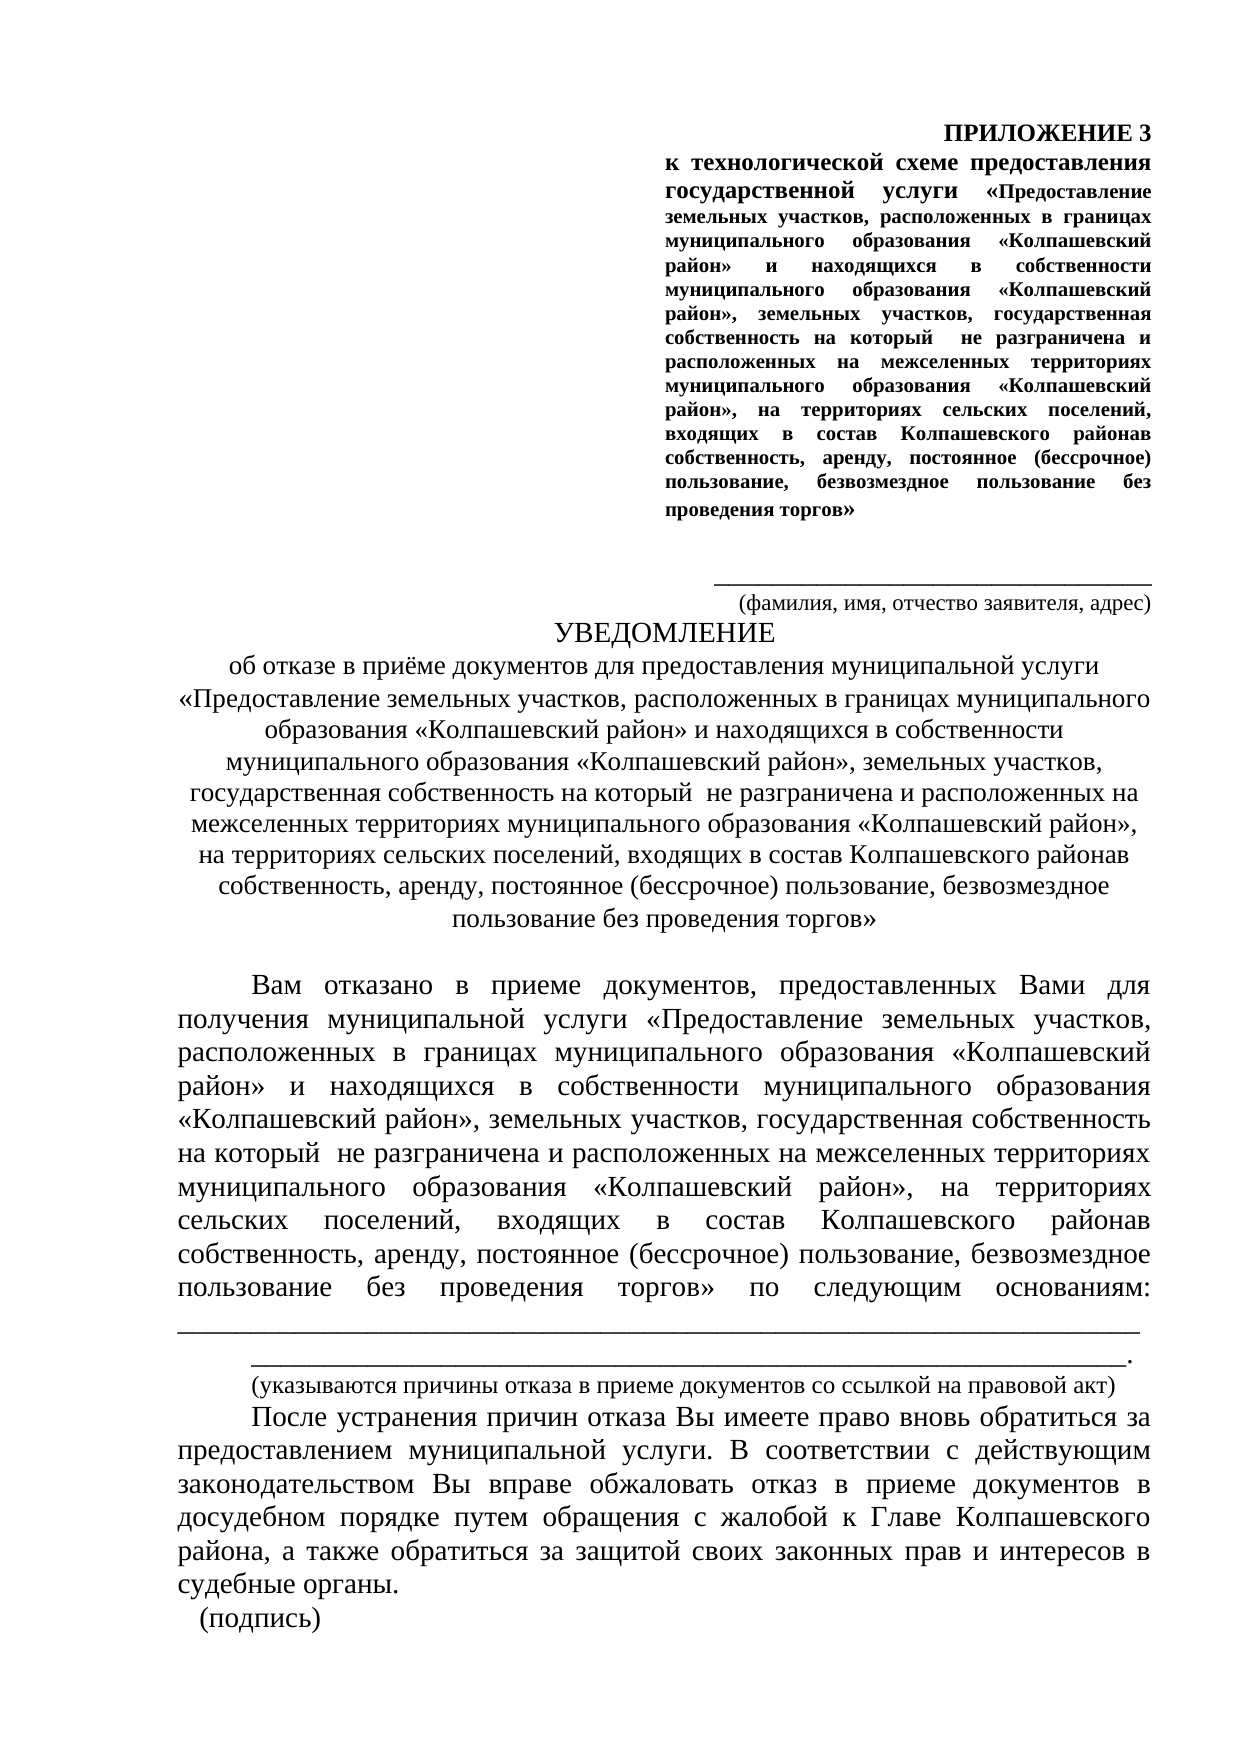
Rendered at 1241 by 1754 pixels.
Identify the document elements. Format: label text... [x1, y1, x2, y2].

text ______________________________ [177, 555, 1152, 589]
text об отказе в приёме документов для предоставления муниципальной услуги «Предоставление земельных участков, расположенных в границах муниципального образования «Колпашевский район» и находящихся в собственности муниципального образования «Колпашевский район», земельных участков, государственная собственность на который не разграничена и расположенных на межселенных территориях муниципального образования «Колпашевский район», на территориях сельских поселений, входящих в состав Колпашевского районав собственность, аренду, постоянное (бессрочное) пользование, безвозмездное пользование без проведения торгов» [177, 649, 1152, 934]
text Вам отказано в приеме документов, предоставленных Вами для получения муниципальной услуги «Предоставление земельных участков, расположенных в границах муниципального образования «Колпашевский район» и находящихся в собственности муниципального образования «Колпашевский район», земельных участков, государственная собственность на который не разграничена и расположенных на межселенных территориях муниципального образования «Колпашевский район», на территориях сельских поселений, входящих в состав Колпашевского районав собственность, аренду, постоянное (бессрочное) пользование, безвозмездное пользование без проведения торгов» по следующим основаниям: __________________________________________________________________ [177, 967, 1152, 1336]
text (указываются причины отказа в приеме документов со ссылкой на правовой акт) [177, 1370, 1152, 1399]
text УВЕДОМЛЕНИЕ [177, 615, 1152, 649]
text ПРИЛОЖЕНИЕ 3 [177, 118, 1152, 147]
text ____________________________________________________________. [177, 1336, 1152, 1370]
text к технологической схеме предоставления государственной услуги «Предоставление земельных участков, расположенных в границах муниципального образования «Колпашевский район» и находящихся в собственности муниципального образования «Колпашевский район», земельных участков, государственная собственность на который не разграничена и расположенных на межселенных территориях муниципального образования «Колпашевский район», на территориях сельских поселений, входящих в состав Колпашевского районав собственность, аренду, постоянное (бессрочное) пользование, безвозмездное пользование без проведения торгов» [665, 147, 1152, 522]
text После устранения причин отказа Вы имеете право вновь обратиться за предоставлением муниципальной услуги. В соответствии с действующим законодательством Вы вправе обжаловать отказ в приеме документов в досудебном порядке путем обращения с жалобой к Главе Колпашевского района, а также обратиться за защитой своих законных прав и интересов в судебные органы. [177, 1399, 1152, 1600]
text (фамилия, имя, отчество заявителя, адрес) [177, 589, 1152, 615]
text (подпись) [177, 1600, 1152, 1633]
